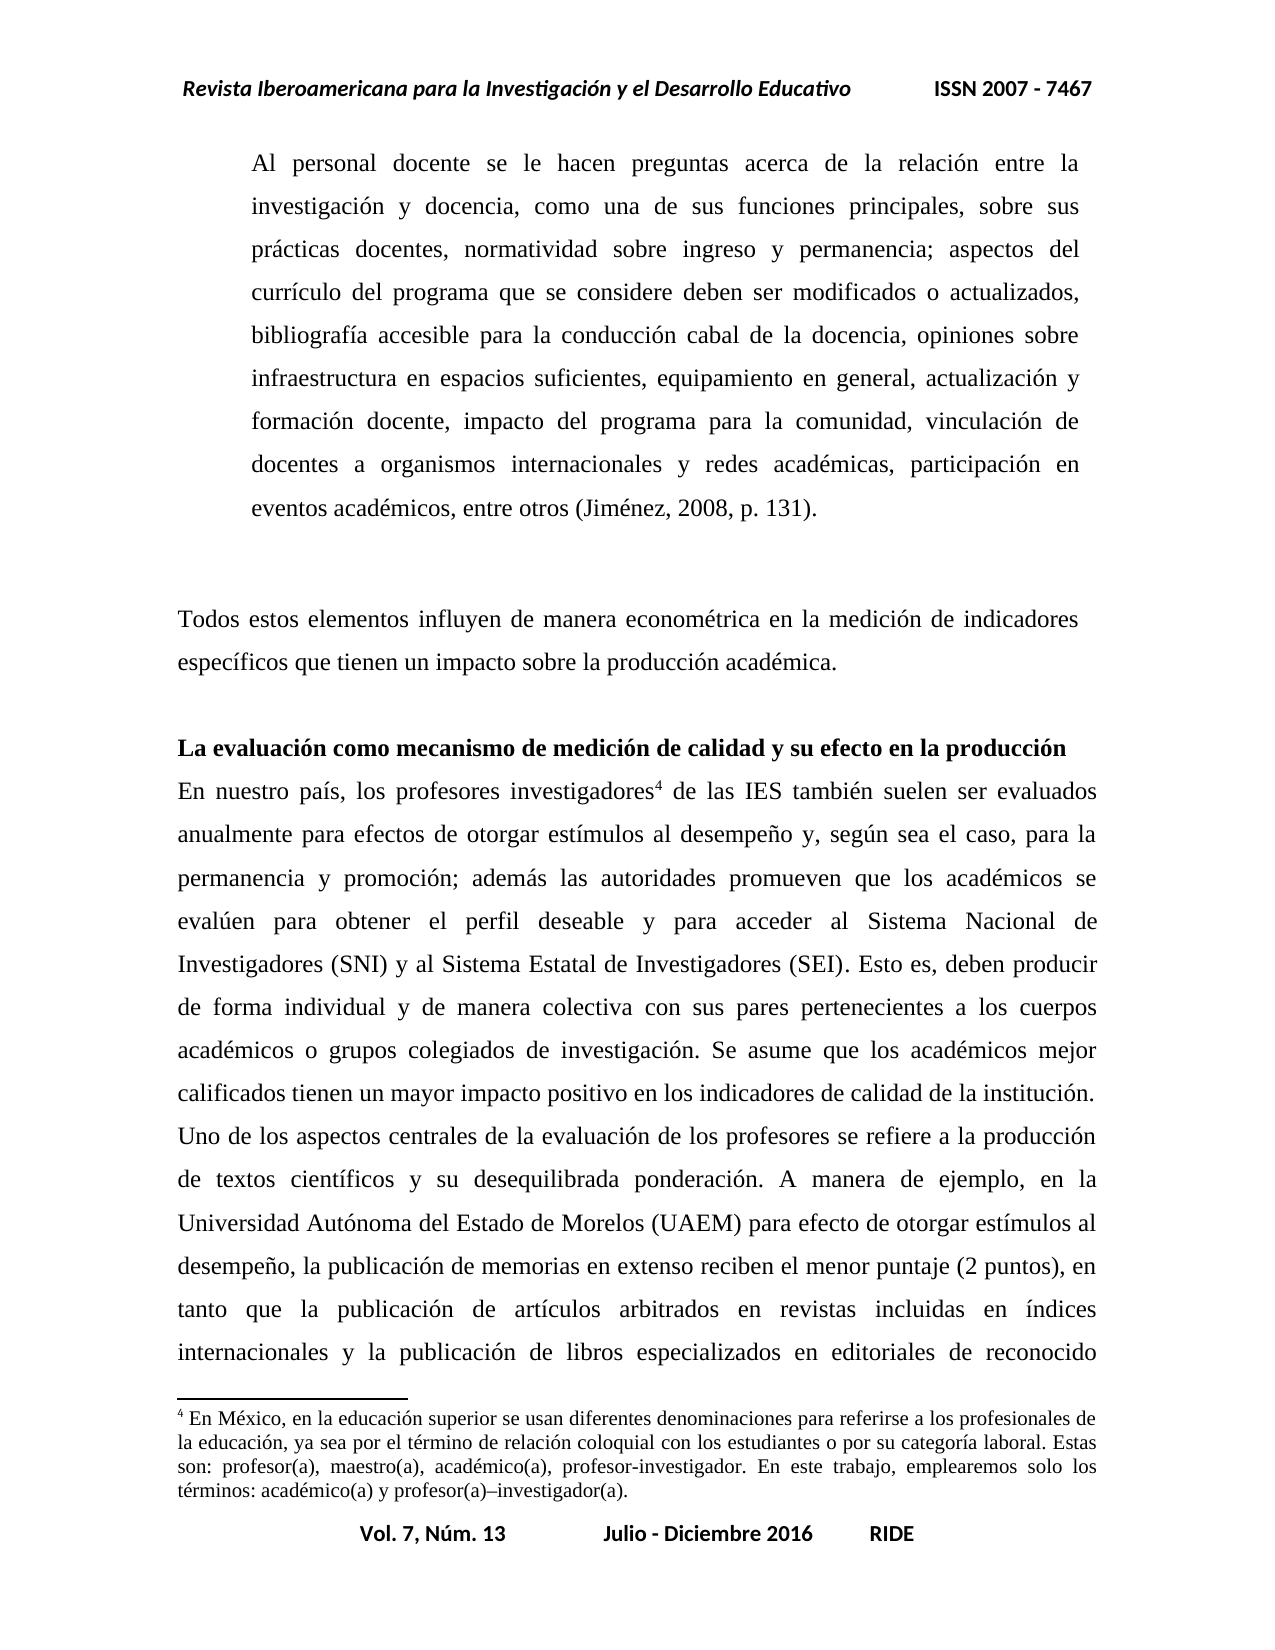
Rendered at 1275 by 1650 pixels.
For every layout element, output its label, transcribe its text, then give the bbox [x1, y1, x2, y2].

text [177, 1121, 1098, 1366]
text Al personal docente se le hacen preguntas acerca de la relación entre la investigación y docencia, como una de sus funciones principales, sobre sus prácticas docentes, normatividad sobre ingreso y permanencia; aspectos del currículo del programa que se considere deben ser modificados o actualizados, bibliografía accesible para la conducción cabal de la docencia, opiniones sobre infraestructura en espacios suficientes, equipamiento en general, actualización y formación docente, impacto del programa para la comunidad, vinculación de docentes a organismos internacionales y redes académicas, participación en eventos académicos, entre otros (Jiménez, 2008, p. 131). [251, 148, 1080, 521]
text En nuestro país, los profesores investigadores de las IES también suelen ser evaluados anualmente para efectos de otorgar estímulos al desempeño y, según sea el caso, para la permanencia y promoción; además las autoridades promueven que los académicos se evalúen para obtener el perfil deseable y para acceder al Sistema Nacional de Investigadores (SNI) y al Sistema Estatal de Investigadores (SEI). Esto es, deben producir de forma individual y de manera colectiva con sus pares pertenecientes a los cuerpos académicos o grupos colegiados de investigación. Se asume que los académicos mejor calificados tienen un mayor impacto positivo en los indicadores de calidad de la institución. [177, 776, 1098, 1107]
text Todos estos elementos influyen de manera econométrica en la medición de indicadores específicos que tienen un impacto sobre la producción académica. [177, 604, 1080, 676]
text La evaluación como mecanismo de medición de calidad y su efecto en la producción [177, 733, 1098, 762]
